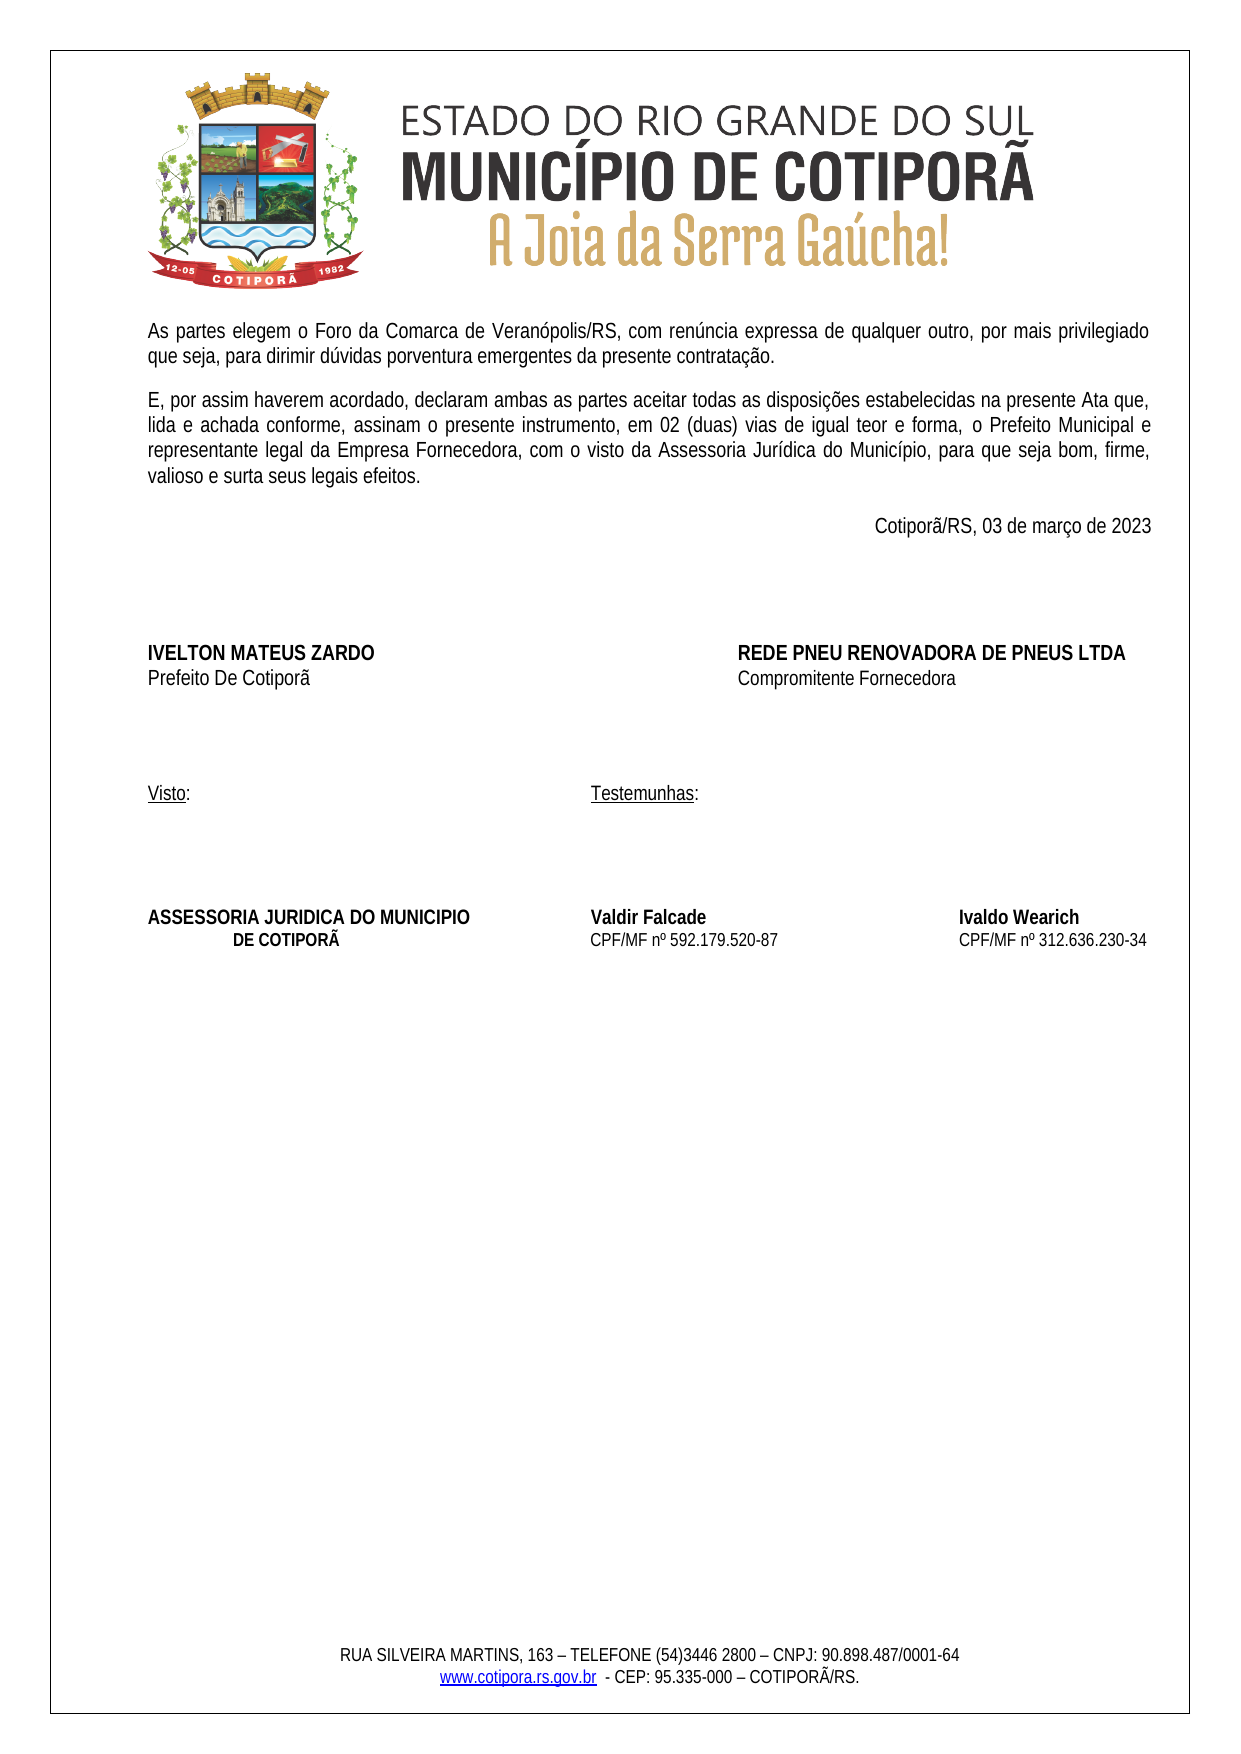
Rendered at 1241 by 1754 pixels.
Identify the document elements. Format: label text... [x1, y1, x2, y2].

text E, por assim haverem acordado, declaram ambas as partes aceitar todas as disposições estabelecidas na presente Ata que, lida e achada conforme, assinam o presente instrumento, em 02 (duas) vias de igual teor e forma, o Prefeito Municipal e representante legal da Empresa Fornecedora, com o visto da Assessoria Jurídica do Município, para que seja bom, firme, valioso e surta seus legais efeitos. [148, 387, 1152, 488]
text Visto: Testemunhas: [148, 781, 1149, 805]
picture [147, 73, 1034, 290]
text Prefeito De Cotiporã Compromitente Fornecedora [148, 664, 1152, 690]
text ASSESSORIA JURIDICA DO MUNICIPIO Valdir Falcade Ivaldo Wearich [148, 905, 1152, 929]
text DE COTIPORÃ CPF/MF nº 592.179.520-87 CPF/MF nº 312.636.230-34 [148, 929, 1152, 951]
text Cotiporã/RS, 03 de março de 2023 [148, 513, 1152, 538]
text IVELTON MATEUS ZARDO REDE PNEU RENOVADORA DE PNEUS LTDA [148, 639, 1152, 664]
text As partes elegem o Foro da Comarca de Veranópolis/RS, com renúncia expressa de qualquer outro, por mais privilegiado que seja, para dirimir dúvidas porventura emergentes da presente contratação. [148, 318, 1152, 368]
